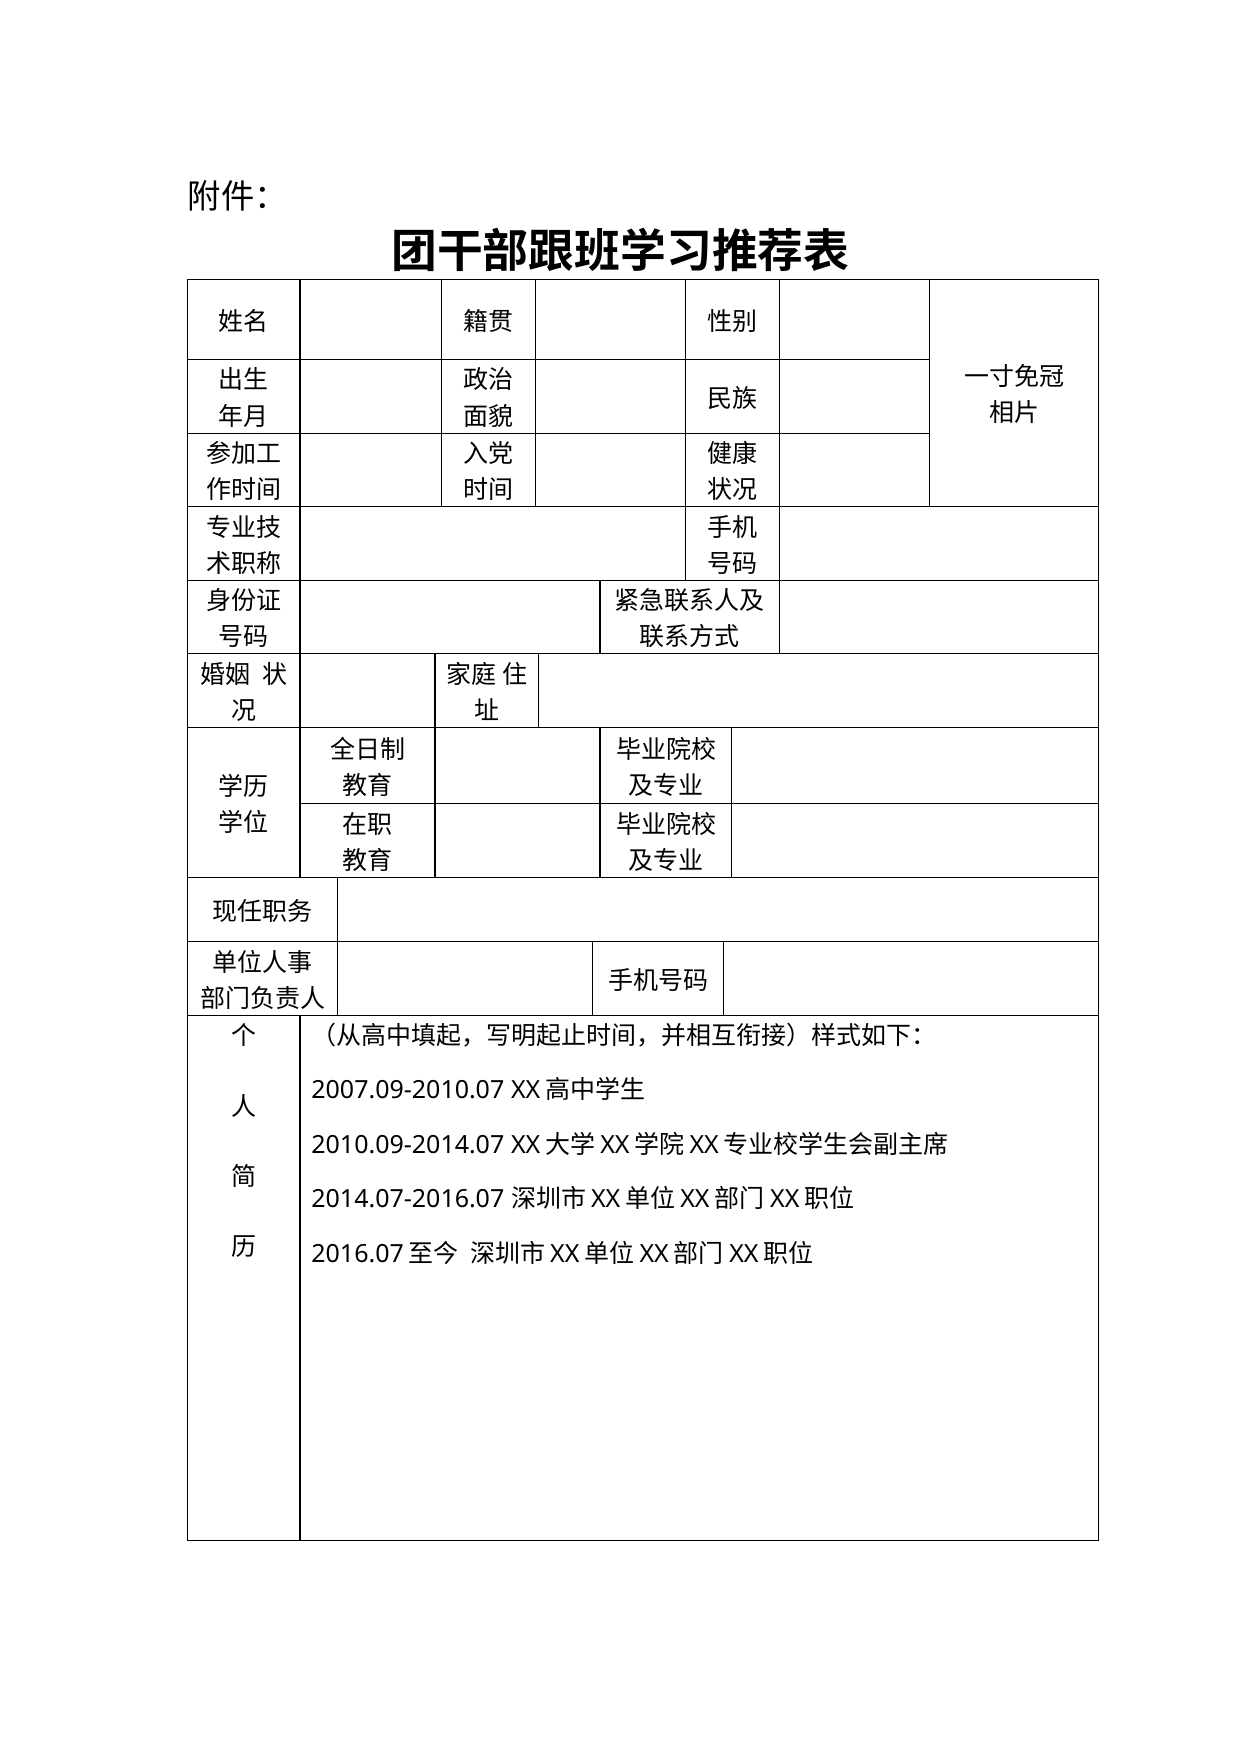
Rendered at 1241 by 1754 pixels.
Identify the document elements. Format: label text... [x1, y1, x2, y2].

table_header 籍贯 [442, 280, 535, 359]
table_header 性别 [686, 280, 779, 359]
table_header [780, 280, 929, 359]
table_header 一寸免冠 相片 [930, 280, 1098, 506]
text 团干部跟班学习推荐表 [187, 220, 1053, 279]
table_cell [301, 507, 685, 579]
table_cell [301, 434, 441, 506]
table_cell 家庭 住址 [436, 654, 538, 727]
table_cell [301, 581, 599, 653]
table_cell 入党 时间 [442, 434, 535, 506]
text 附件： [187, 162, 1053, 220]
table_cell 身份证号码 [188, 581, 299, 653]
table_cell 毕业院校 及专业 [601, 728, 731, 803]
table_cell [301, 1016, 1098, 1540]
table_cell 单位人事 部门负责人 [188, 942, 337, 1014]
table_cell 政治 面貌 [442, 360, 535, 432]
table_cell [732, 728, 1098, 803]
table_cell [539, 654, 1098, 727]
table_cell 出生 年月 [188, 360, 299, 432]
table_cell [436, 728, 599, 803]
table_cell [732, 804, 1098, 877]
table_cell [436, 804, 599, 877]
table_cell 民族 [686, 360, 779, 432]
table_cell 婚姻 状况 [188, 654, 299, 727]
table_cell 学历 学位 [188, 728, 299, 877]
table_cell [536, 434, 685, 506]
table_cell 全日制 教育 [301, 728, 434, 803]
table_cell [338, 878, 1098, 941]
table_cell 专业技术职称 [188, 507, 299, 579]
table_cell 紧急联系人及 联系方式 [601, 581, 779, 653]
table_cell [780, 581, 1098, 653]
table_cell 手机号码 [593, 942, 723, 1014]
table_cell 现任职务 [188, 878, 337, 941]
table_cell [301, 654, 434, 727]
table_cell [724, 942, 1098, 1014]
table_cell 健康 状况 [686, 434, 779, 506]
table_cell 个 人 简 历 [188, 1016, 299, 1540]
table_cell [780, 434, 929, 506]
table_cell [536, 360, 685, 432]
table_cell [780, 507, 1098, 579]
table_cell [338, 942, 592, 1014]
table_cell 在职 教育 [301, 804, 434, 877]
table_cell 手机号码 [686, 507, 779, 579]
table_header 姓名 [188, 280, 299, 359]
table_cell 毕业院校 及专业 [601, 804, 731, 877]
table_header [301, 280, 441, 359]
table_header [536, 280, 685, 359]
table_cell [780, 360, 929, 432]
table_cell 参加工作时间 [188, 434, 299, 506]
table_cell [301, 360, 441, 432]
